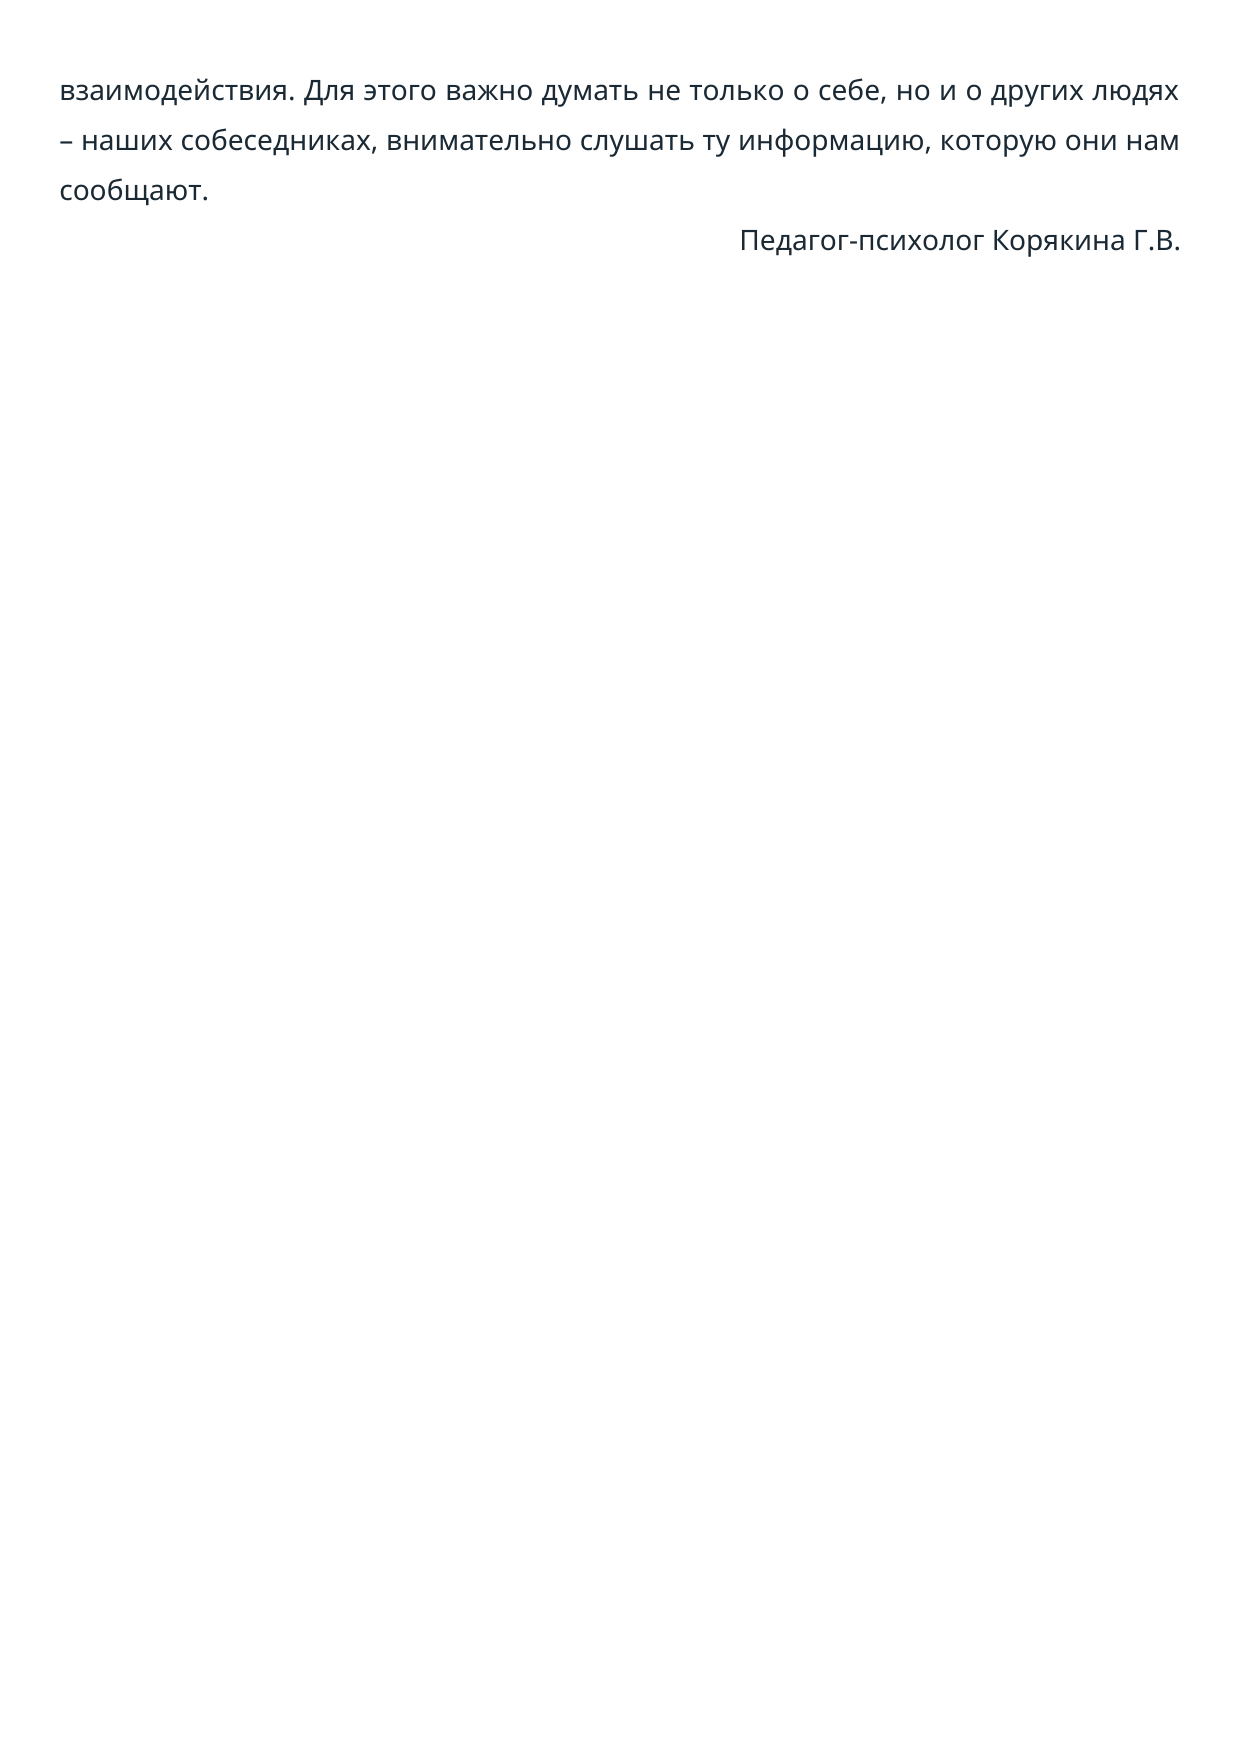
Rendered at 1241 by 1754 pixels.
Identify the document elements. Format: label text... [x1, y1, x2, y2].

text Педагог-психолог Корякина Г.В. [59, 209, 1181, 259]
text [59, 59, 1181, 209]
